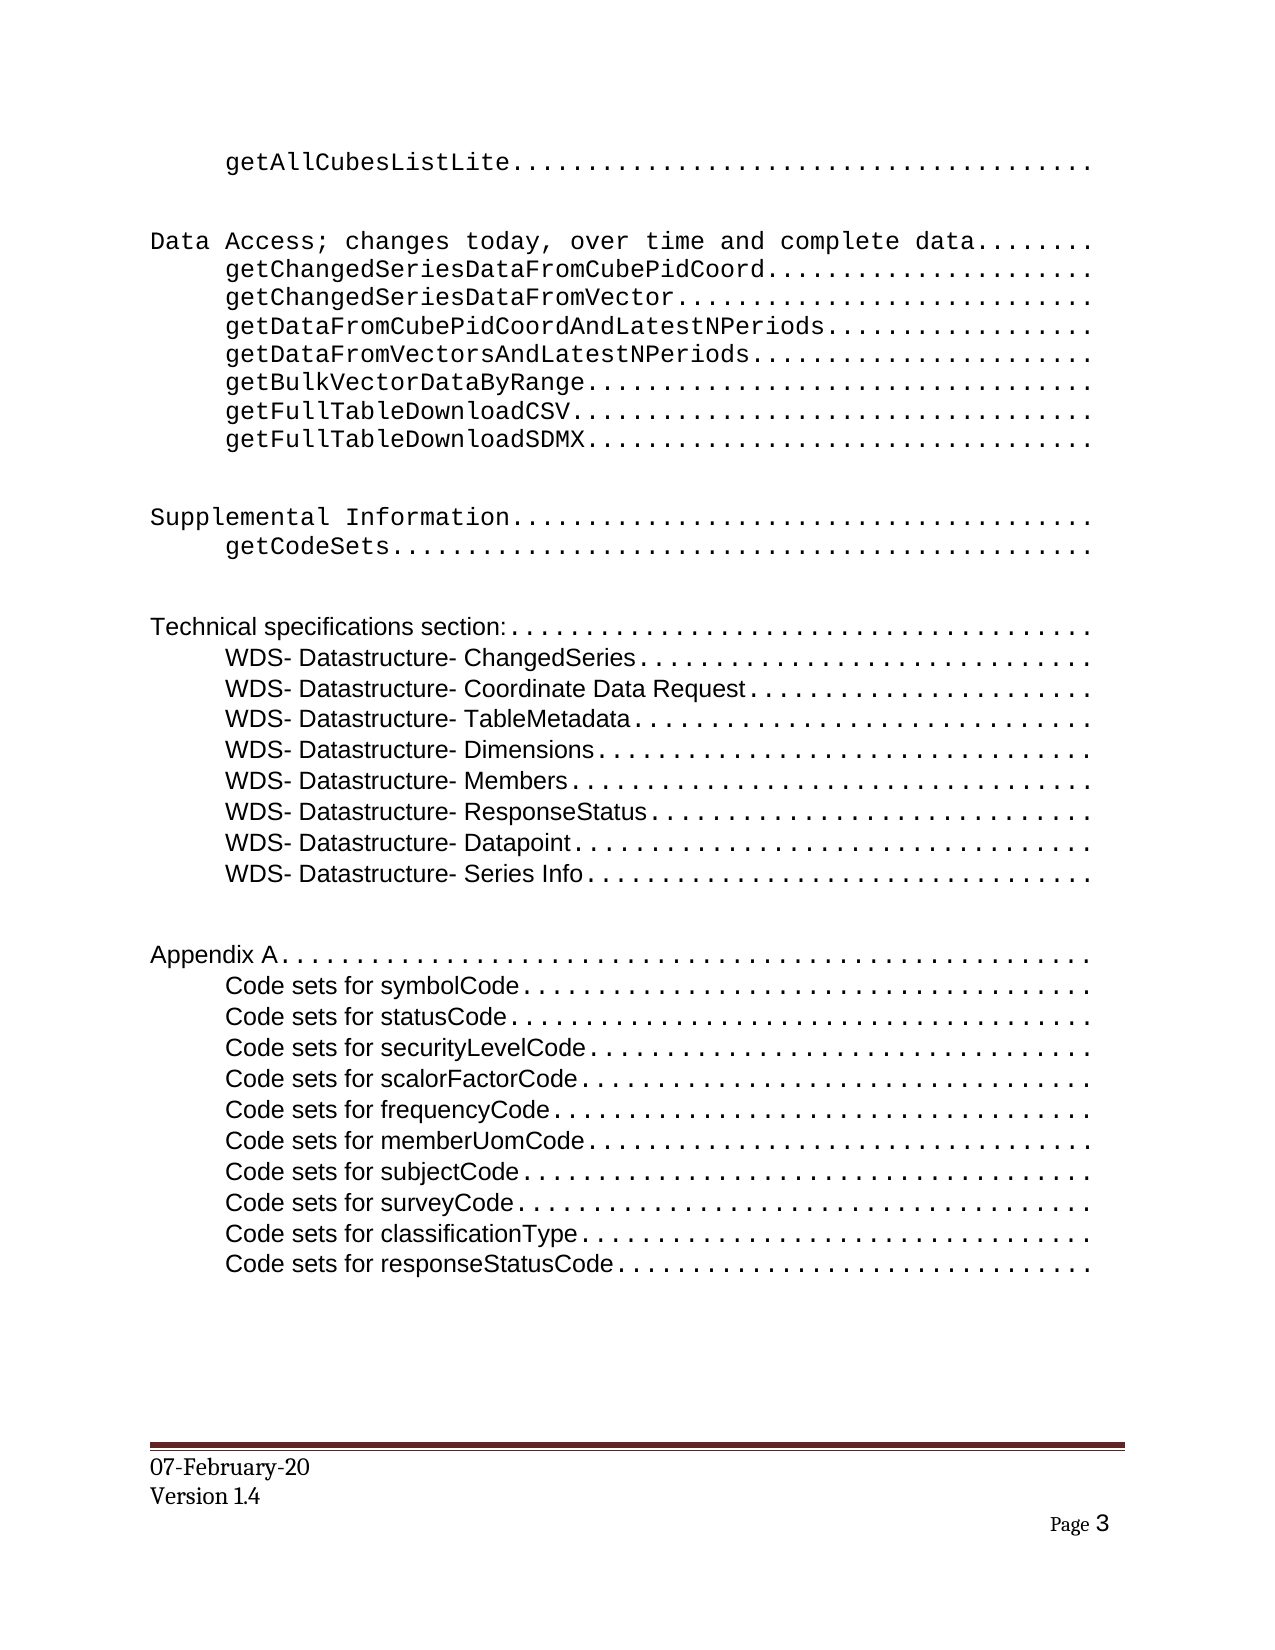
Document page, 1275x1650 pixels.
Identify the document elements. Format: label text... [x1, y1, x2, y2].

text Supplemental Information 21 [150, 505, 1050, 533]
text Code sets for securityLevelCode 33 [225, 1033, 1050, 1064]
text WDS- Datastructure- TableMetadata 24 [225, 704, 1050, 735]
text Code sets for scalorFactorCode 34 [225, 1064, 1050, 1095]
text getDataFromCubePidCoordAndLatestNPeriods 18 [225, 313, 1050, 342]
text Data Access; changes today, over time and complete data 17 [150, 228, 1050, 257]
text getDataFromVectorsAndLatestNPeriods 18 [225, 342, 1050, 370]
text WDS- Datastructure- ResponseStatus 28 [225, 797, 1050, 828]
text Code sets for subjectCode 45 [225, 1157, 1050, 1188]
text Code sets for responseStatusCode 97 [225, 1249, 1050, 1280]
text Code sets for surveyCode 69 [225, 1188, 1050, 1218]
text WDS- Datastructure- Dimensions 25 [225, 735, 1050, 766]
text getBulkVectorDataByRange 19 [225, 370, 1050, 398]
text WDS- Datastructure- Coordinate Data Request 23 [225, 673, 1050, 704]
text WDS- Datastructure- ChangedSeries 22 [225, 643, 1050, 673]
text WDS- Datastructure- Datapoint 29 [225, 828, 1050, 859]
text Code sets for statusCode 33 [225, 1002, 1050, 1033]
text Code sets for symbolCode 33 [225, 971, 1050, 1002]
text Code sets for memberUomCode 35 [225, 1126, 1050, 1157]
text getAllCubesListLite 15 [225, 150, 1050, 178]
text getFullTableDownloadCSV 20 [225, 398, 1050, 427]
text Code sets for classificationType 96 [225, 1218, 1050, 1249]
text getCodeSets 21 [225, 533, 1050, 562]
text Technical specifications section: 22 [150, 612, 1050, 643]
text getFullTableDownloadSDMX 20 [225, 427, 1050, 455]
text getChangedSeriesDataFromVector 17 [225, 285, 1050, 313]
text Code sets for frequencyCode 34 [225, 1095, 1050, 1126]
text WDS- Datastructure- Members 26 [225, 766, 1050, 797]
text Appendix A 33 [150, 940, 1050, 971]
text WDS- Datastructure- Series Info 31 [225, 859, 1050, 890]
text getChangedSeriesDataFromCubePidCoord 17 [225, 257, 1050, 285]
